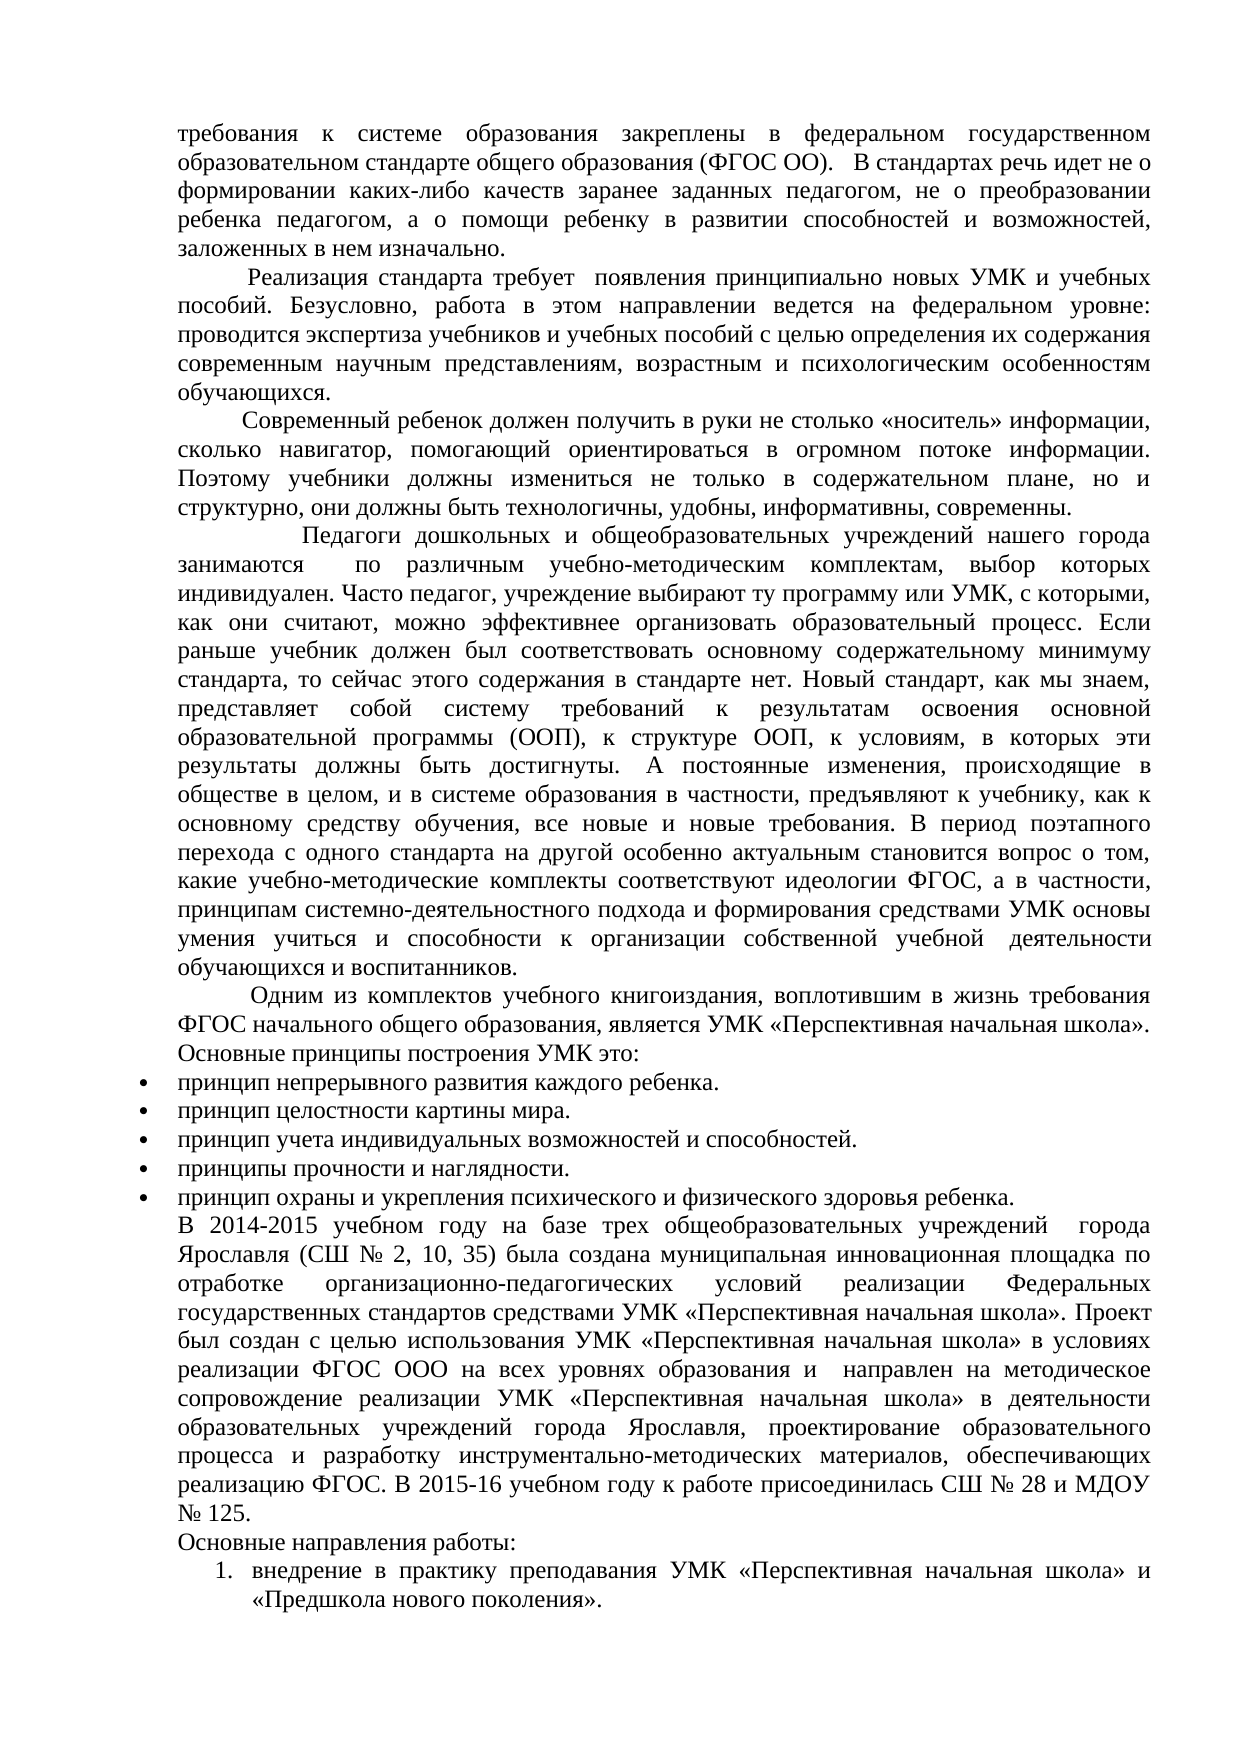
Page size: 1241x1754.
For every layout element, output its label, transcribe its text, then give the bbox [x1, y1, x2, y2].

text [177, 118, 1152, 262]
text В 2014-2015 учебном году на базе трех общеобразовательных учреждений города Ярославля (СШ № 2, 10, 35) была создана муниципальная инновационная площадка по отработке организационно-педагогических условий реализации Федеральных государственных стандартов средствами УМК «Перспективная начальная школа». Проект был создан с целью использования УМК «Перспективная начальная школа» в условиях реализации ФГОС ООО на всех уровнях образования и направлен на методическое сопровождение реализации УМК «Перспективная начальная школа» в деятельности образовательных учреждений города Ярославля, проектирование образовательного процесса и разработку инструментально-методических материалов, обеспечивающих реализацию ФГОС. В 2015-16 учебном году к работе присоединилась СШ № 28 и МДОУ № 125. [177, 1211, 1152, 1527]
text Педагоги дошкольных и общеобразовательных учреждений нашего города занимаются по различным учебно-методическим комплектам, выбор которых индивидуален. Часто педагог, учреждение выбирают ту программу или УМК, с которыми, как они считают, можно эффективнее организовать образовательный процесс. Если раньше учебник должен был соответствовать основному содержательному минимуму стандарта, то сейчас этого содержания в стандарте нет. Новый стандарт, как мы знаем, представляет собой систему требований к результатам освоения основной образовательной программы (ООП), к структуре ООП, к условиям, в которых эти результаты должны быть достигнуты. А постоянные изменения, происходящие в обществе в целом, и в системе образования в частности, предъявляют к учебнику, как к основному средству обучения, все новые и новые требования. В период поэтапного перехода с одного стандарта на другой особенно актуальным становится вопрос о том, какие учебно-методические комплекты соответствуют идеологии ФГОС, а в частности, принципам системно-деятельностного подхода и формирования средствами УМК основы умения учиться и способности к организации собственной учебной деятельности обучающихся и воспитанников. [177, 521, 1152, 981]
list принципы прочности и наглядности. [140, 1153, 1152, 1182]
list принцип непрерывного развития каждого ребенка. [140, 1067, 1152, 1096]
text Основные принципы построения УМК это: [177, 1038, 1152, 1067]
text Основные направления работы: [177, 1527, 1152, 1556]
list принцип охраны и укрепления психического и физического здоровья ребенка. [140, 1182, 1152, 1211]
list принцип целостности картины мира. [140, 1096, 1152, 1124]
list внедрение в практику преподавания УМК «Перспективная начальная школа» и «Предшкола нового поколения». [214, 1556, 1152, 1613]
text Современный ребенок должен получить в руки не столько «носитель» информации, сколько навигатор, помогающий ориентироваться в огромном потоке информации. Поэтому учебники должны измениться не только в содержательном плане, но и структурно, они должны быть технологичны, удобны, информативны, современны. [177, 406, 1152, 521]
text Реализация стандарта требует появления принципиально новых УМК и учебных пособий. Безусловно, работа в этом направлении ведется на федеральном уровне: проводится экспертиза учебников и учебных пособий с целью определения их содержания современным научным представлениям, возрастным и психологическим особенностям обучающихся. [177, 262, 1152, 406]
list принцип учета индивидуальных возможностей и способностей. [140, 1124, 1152, 1153]
text Одним из комплектов учебного книгоиздания, воплотившим в жизнь требования ФГОС начального общего образования, является УМК «Перспективная начальная школа». [177, 981, 1152, 1038]
